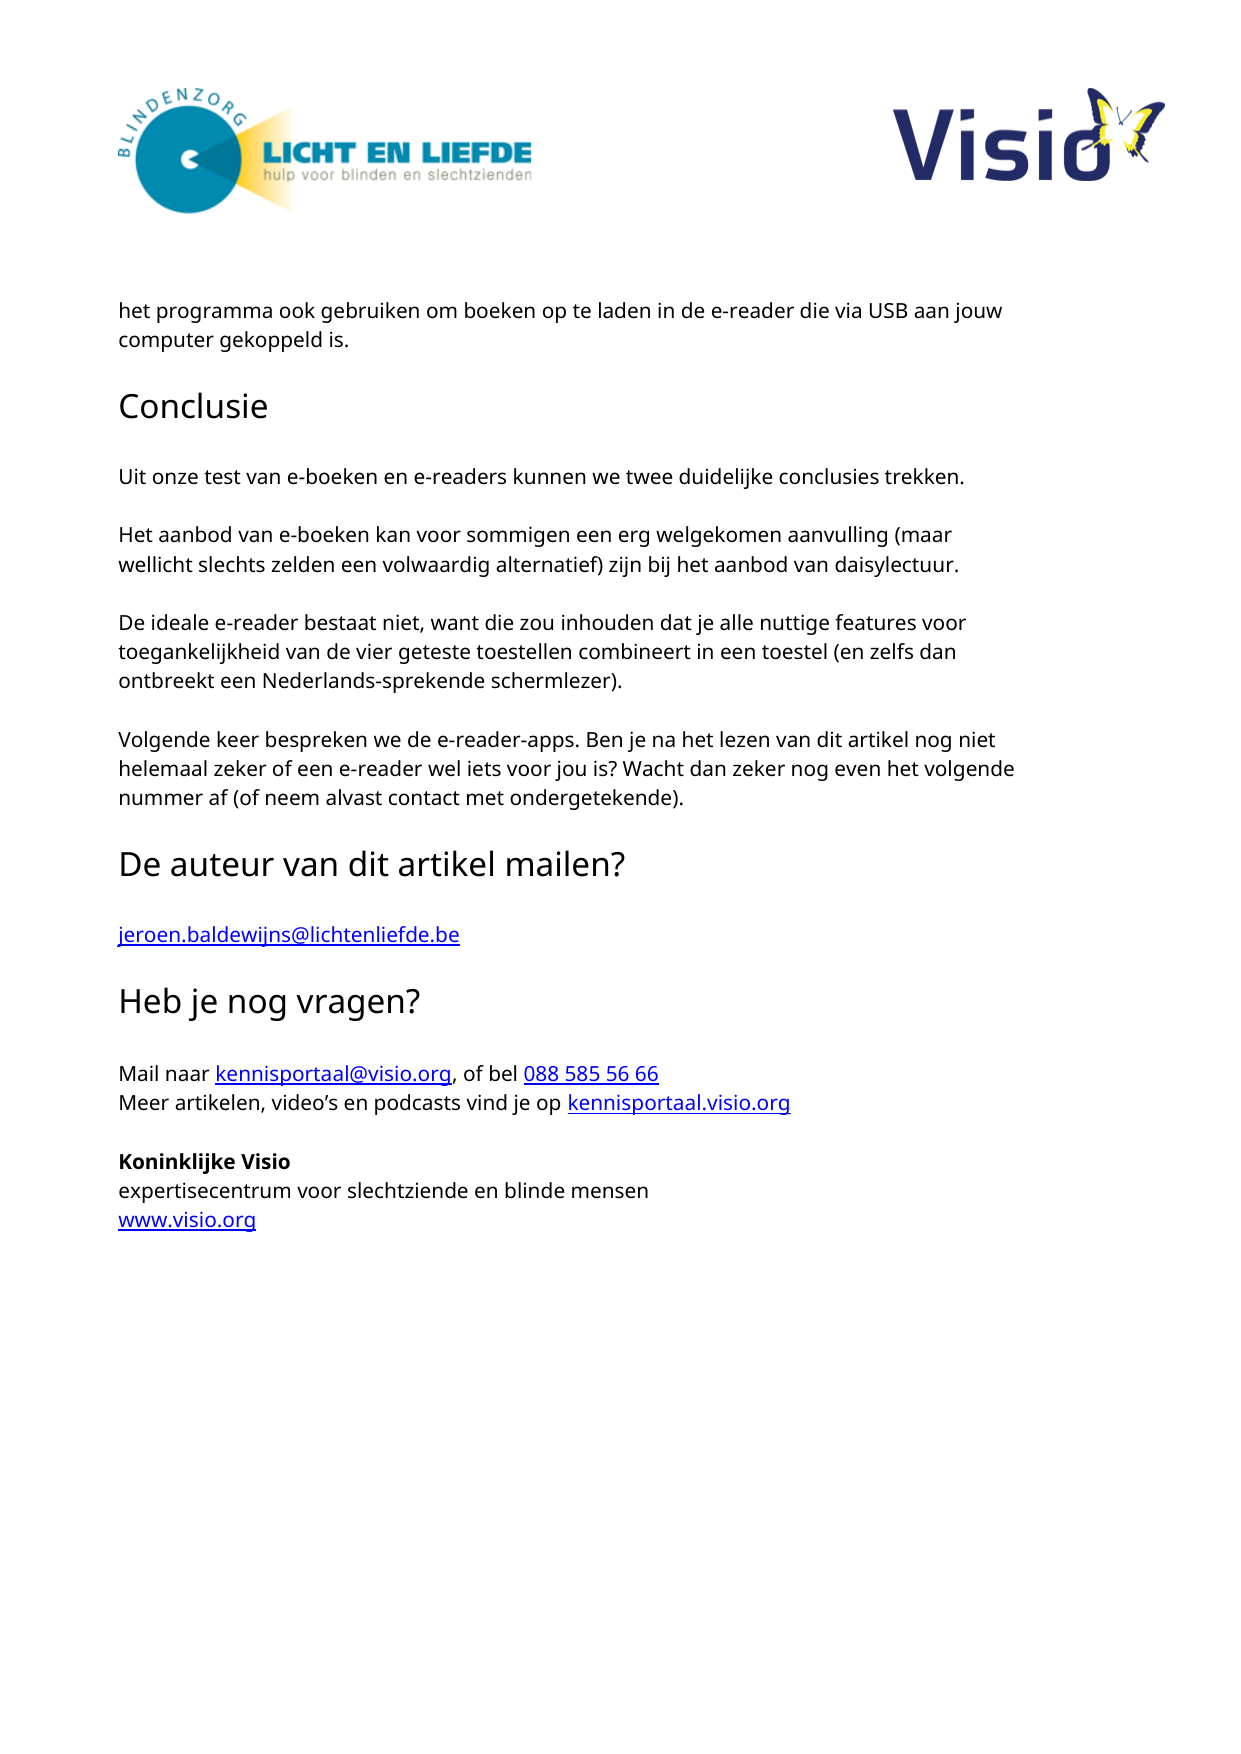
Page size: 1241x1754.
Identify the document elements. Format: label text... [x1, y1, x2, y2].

text De ideale e-reader bestaat niet, want die zou inhouden dat je alle nuttige features voor toegankelijkheid van de vier geteste toestellen combineert in een toestel (en zelfs dan ontbreekt een Nederlands-sprekende schermlezer). [118, 607, 1016, 695]
text www.visio.org [118, 1204, 1016, 1234]
subtitle De auteur van dit artikel mailen? [118, 841, 1016, 886]
text Meer artikelen, video’s en podcasts vind je op kennisportaal.visio.org [118, 1088, 1016, 1117]
text Mail naar kennisportaal@visio.org, of bel 088 585 56 66 [118, 1057, 1016, 1088]
text jeroen.baldewijns@lichtenliefde.be [118, 919, 1016, 949]
picture [522, 147, 532, 158]
text Volgende keer bespreken we de e-reader-apps. Ben je na het lezen van dit artikel nog niet helemaal zeker of een e-reader wel iets voor jou is? Wacht dan zeker nog even het volgende nummer af (of neem alvast contact met ondergetekende). [118, 724, 1016, 812]
subtitle Conclusie [118, 383, 1016, 428]
picture [881, 83, 1176, 184]
picture [118, 88, 532, 214]
text Koninklijke Visio [118, 1146, 1016, 1175]
text Het aanbod van e-boeken kan voor sommigen een erg welgekomen aanvulling (maar wellicht slechts zelden een volwaardig alternatief) zijn bij het aanbod van daisylectuur. [118, 520, 1016, 578]
subtitle Heb je nog vragen? [118, 978, 1016, 1023]
text expertisecentrum voor slechtziende en blinde mensen [118, 1175, 1016, 1204]
text Uit onze test van e-boeken en e-readers kunnen we twee duidelijke conclusies trekken. [118, 462, 1016, 491]
